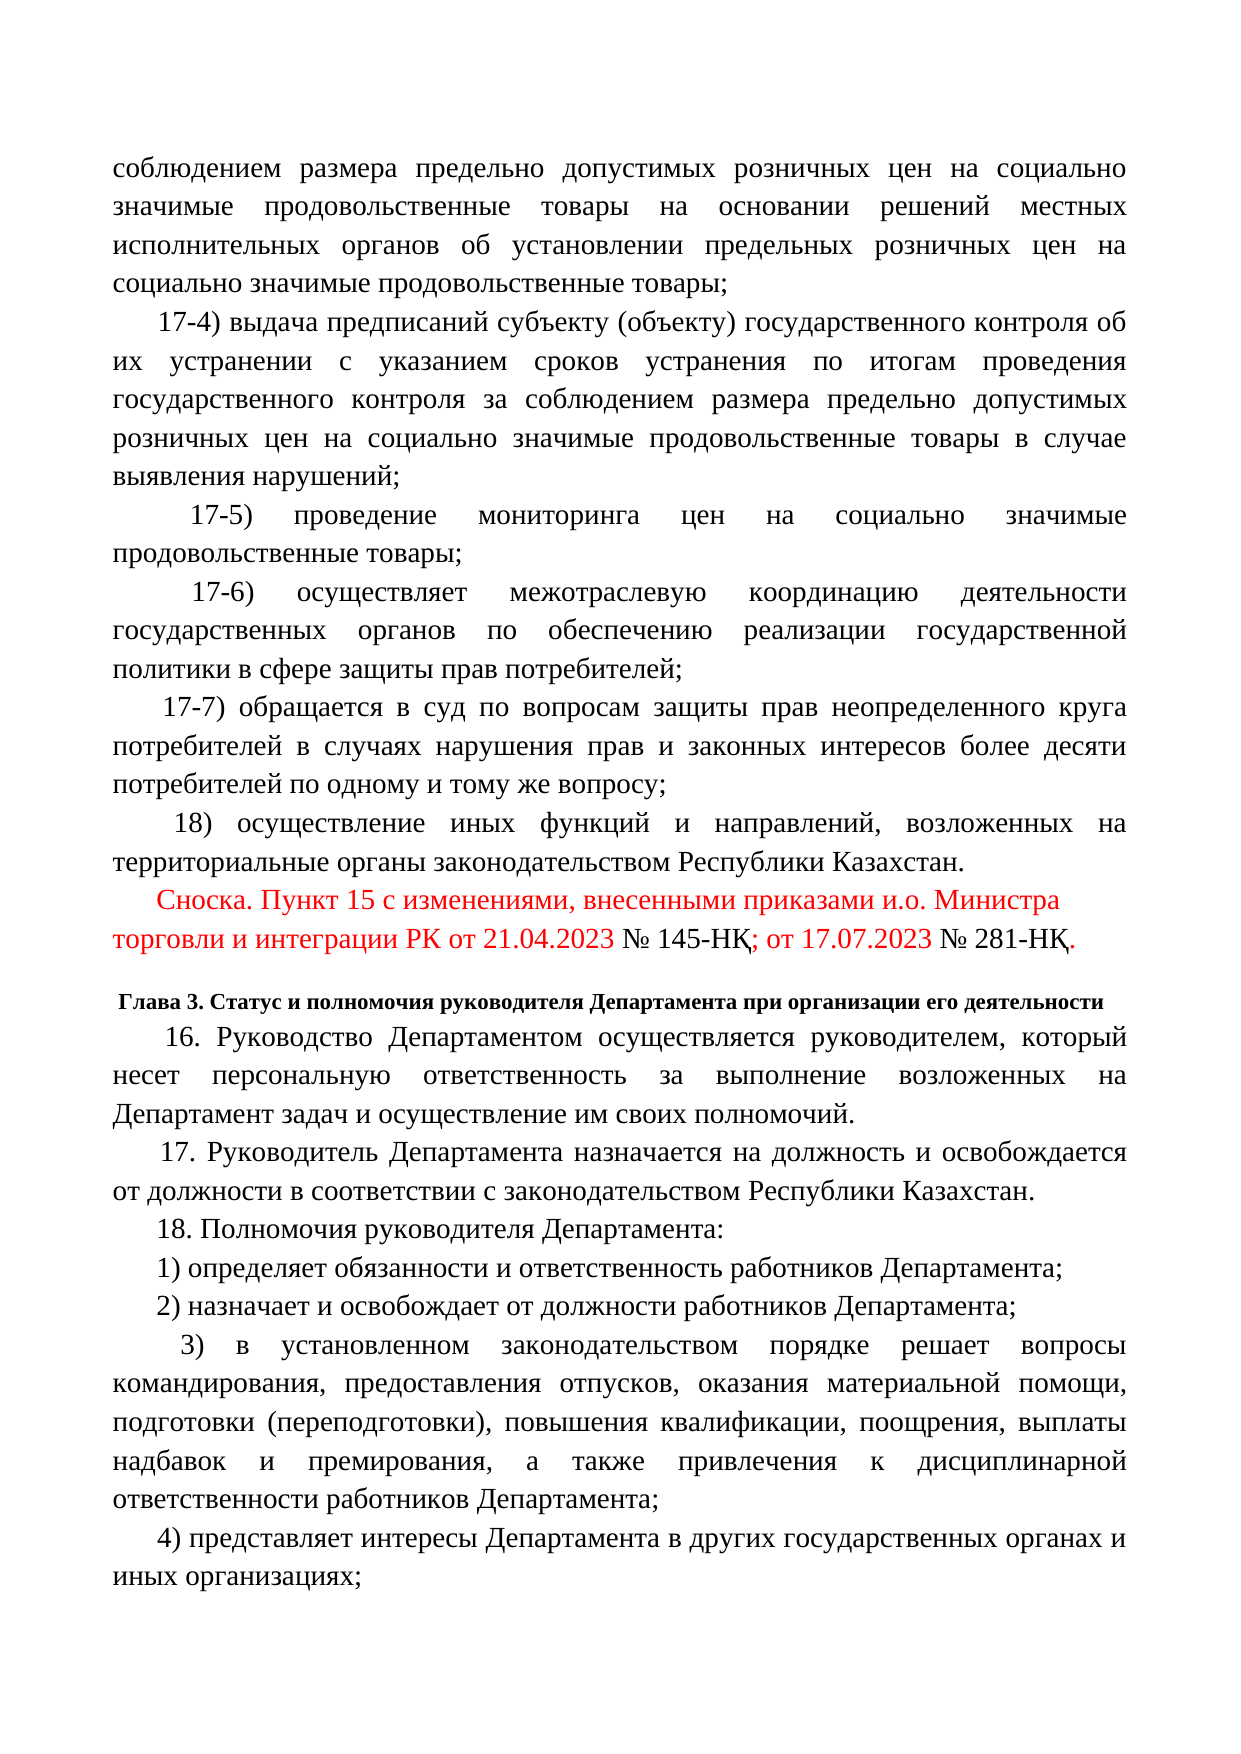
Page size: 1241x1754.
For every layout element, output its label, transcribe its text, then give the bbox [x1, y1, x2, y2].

text 17-4) выдача предписаний субъекту (объекту) государственного контроля об их устранении с указанием сроков устранения по итогам проведения государственного контроля за соблюдением размера предельно допустимых розничных цен на социально значимые продовольственные товары в случае выявления нарушений; [112, 304, 1128, 492]
text 17-5) проведение мониторинга цен на социально значимые продовольственные товары; [112, 497, 1128, 569]
text 17-7) обращается в суд по вопросам защиты прав неопределенного круга потребителей в случаях нарушения прав и законных интересов более десяти потребителей по одному и тому же вопросу; [112, 689, 1128, 800]
text 18) осуществление иных функций и направлений, возложенных на территориальные органы законодательством Республики Казахстан. [112, 805, 1128, 877]
text 17-6) осуществляет межотраслевую координацию деятельности государственных органов по обеспечению реализации государственной политики в сфере защиты прав потребителей; [112, 574, 1128, 684]
text Глава 3. Статус и полномочия руководителя Департамента при организации его деятельности [112, 988, 1128, 1015]
text 17. Руководитель Департамента назначается на должность и освобождается от должности в соответствии с законодательством Республики Казахстан. [112, 1134, 1128, 1206]
text 1) определяет обязанности и ответственность работников Департамента; [112, 1250, 1128, 1283]
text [112, 150, 1128, 299]
text Сноска. Пункт 15 с изменениями, внесенными приказами и.о. Министра торговли и интеграции РК от 21.04.2023 № 145-НҚ; от 17.07.2023 № 281-НҚ. [112, 882, 1128, 984]
text 16. Руководство Департаментом осуществляется руководителем, который несет персональную ответственность за выполнение возложенных на Департамент задач и осуществление им своих полномочий. [112, 1019, 1128, 1129]
text 18. Полномочия руководителя Департамента: [112, 1211, 1128, 1245]
text 2) назначает и освобождает от должности работников Департамента; [112, 1288, 1128, 1322]
text 4) представляет интересы Департамента в других государственных органах и иных организациях; [112, 1520, 1128, 1592]
text 3) в установленном законодательством порядке решает вопросы командирования, предоставления отпусков, оказания материальной помощи, подготовки (переподготовки), повышения квалификации, поощрения, выплаты надбавок и премирования, а также привлечения к дисциплинарной ответственности работников Департамента; [112, 1327, 1128, 1515]
